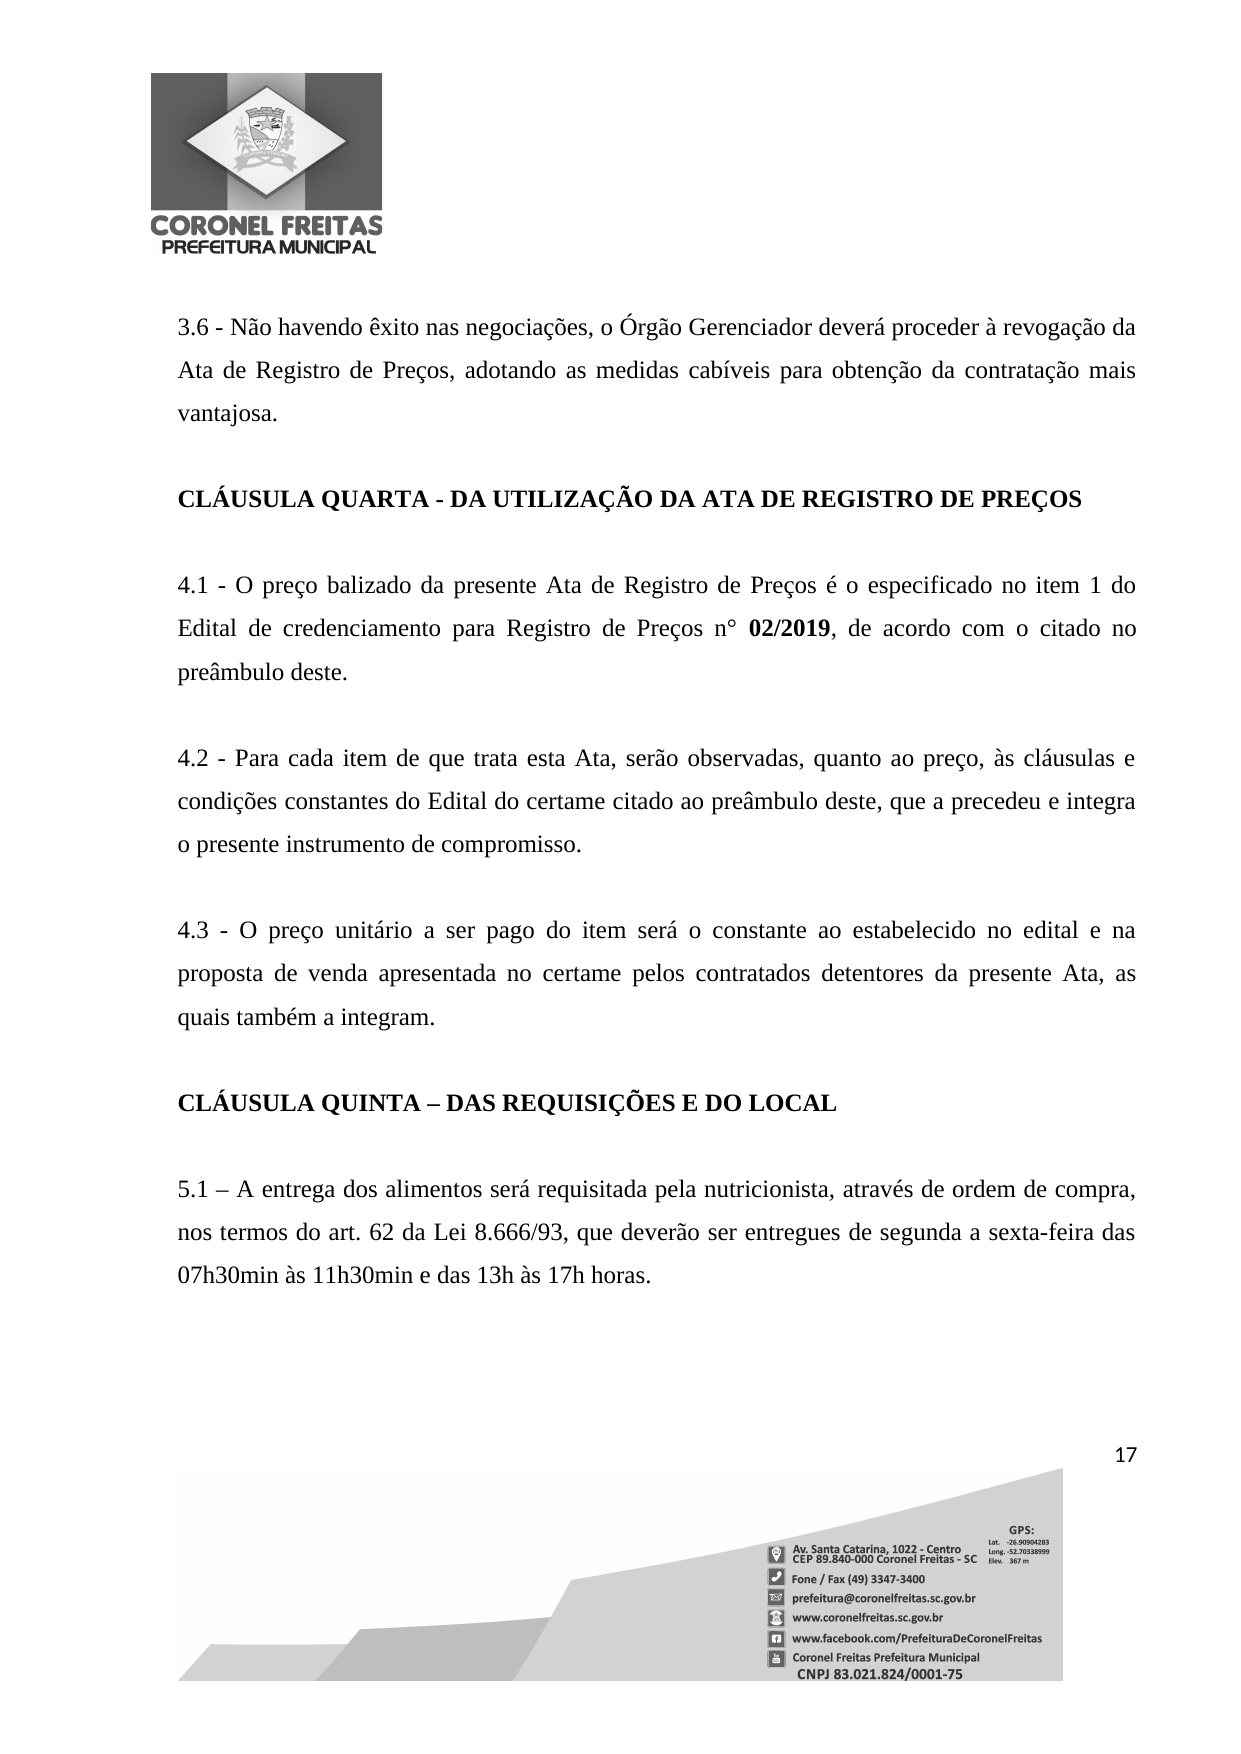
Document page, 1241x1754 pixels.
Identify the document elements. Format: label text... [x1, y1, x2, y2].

picture [177, 1467, 1063, 1681]
text 3.6 - Não havendo êxito nas negociações, o Órgão Gerenciador deverá proceder à revogação da Ata de Registro de Preços, adotando as medidas cabíveis para obtenção da contratação mais vantajosa. [177, 312, 1137, 427]
text 5.1 – A entrega dos alimentos será requisitada pela nutricionista, através de ordem de compra, nos termos do art. 62 da Lei 8.666/93, que deverão ser entregues de segunda a sexta-feira das 07h30min às 11h30min e das 13h às 17h horas. [177, 1174, 1137, 1289]
text 4.1 - O preço balizado da presente Ata de Registro de Preços é o especificado no item 1 do Edital de credenciamento para Registro de Preços n° 02/2019, de acordo com o citado no preâmbulo deste. [177, 570, 1137, 685]
picture [151, 73, 383, 257]
text CLÁUSULA QUINTA – DAS REQUISIÇÕES E DO LOCAL [177, 1088, 1137, 1117]
text 4.2 - Para cada item de que trata esta Ata, serão observadas, quanto ao preço, às cláusulas e condições constantes do Edital do certame citado ao preâmbulo deste, que a precedeu e integra o presente instrumento de compromisso. [177, 743, 1137, 858]
text CLÁUSULA QUARTA - DA UTILIZAÇÃO DA ATA DE REGISTRO DE PREÇOS [177, 484, 1137, 513]
text 4.3 - O preço unitário a ser pago do item será o constante ao estabelecido no edital e na proposta de venda apresentada no certame pelos contratados detentores da presente Ata, as quais também a integram. [177, 915, 1137, 1030]
